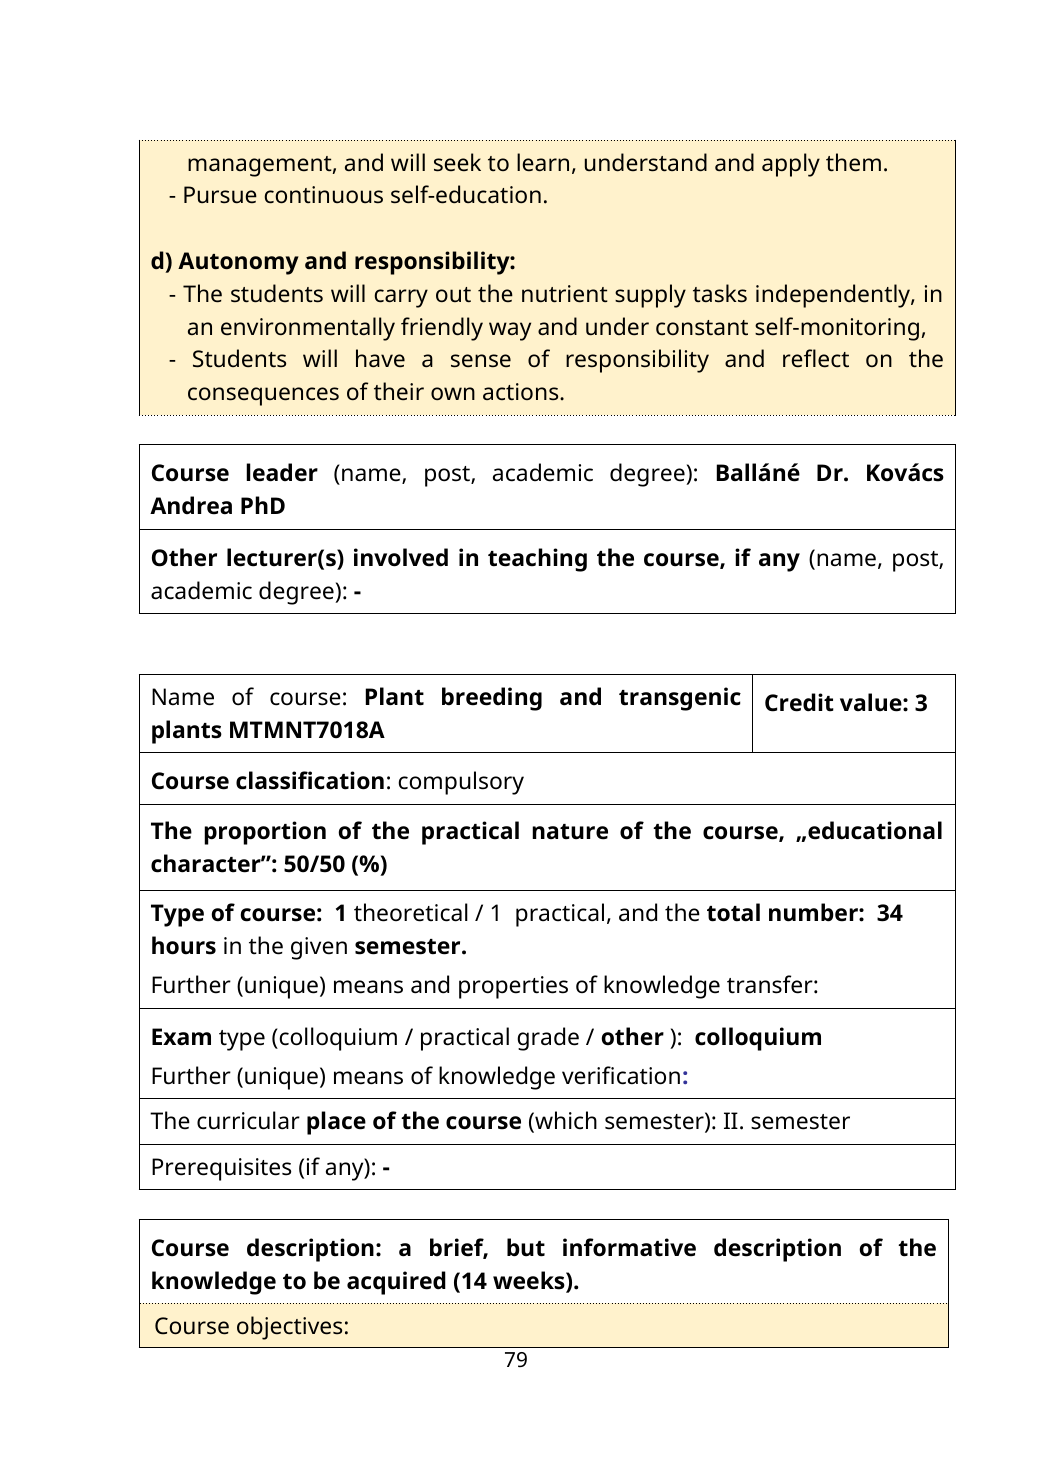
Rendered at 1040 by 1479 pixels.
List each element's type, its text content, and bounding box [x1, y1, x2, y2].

table_cell The curricular place of the course (which semester): II. semester [140, 1099, 955, 1144]
table_header Credit value: 3 [753, 675, 955, 752]
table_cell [140, 140, 955, 415]
table_cell Other lecturer(s) involved in teaching the course, if any (name, post, academic degree): - [140, 530, 955, 613]
table_header Course description: a brief, but informative description of the knowledge to be acquired (14 weeks). [140, 1220, 948, 1303]
table_cell Course classification: compulsory [140, 753, 955, 804]
table_cell Type of course: 1 theoretical / 1 practical, and the total number: 34 hours in the given semester. Further (unique) means and properties of knowledge transfer: [140, 891, 955, 1008]
table_cell The proportion of the practical nature of the course, „educational character”: 50/50 (%) [140, 805, 955, 890]
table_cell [140, 1303, 948, 1347]
table_header Course leader (name, post, academic degree): Balláné Dr. Kovács Andrea PhD [140, 445, 955, 529]
table_cell Prerequisites (if any): - [140, 1145, 955, 1189]
table_header Name of course: Plant breeding and transgenic plants MTMNT7018A [140, 675, 752, 752]
table_cell Exam type (colloquium / practical grade / other ): colloquium Further (unique) means of knowledge verification: [140, 1009, 955, 1098]
